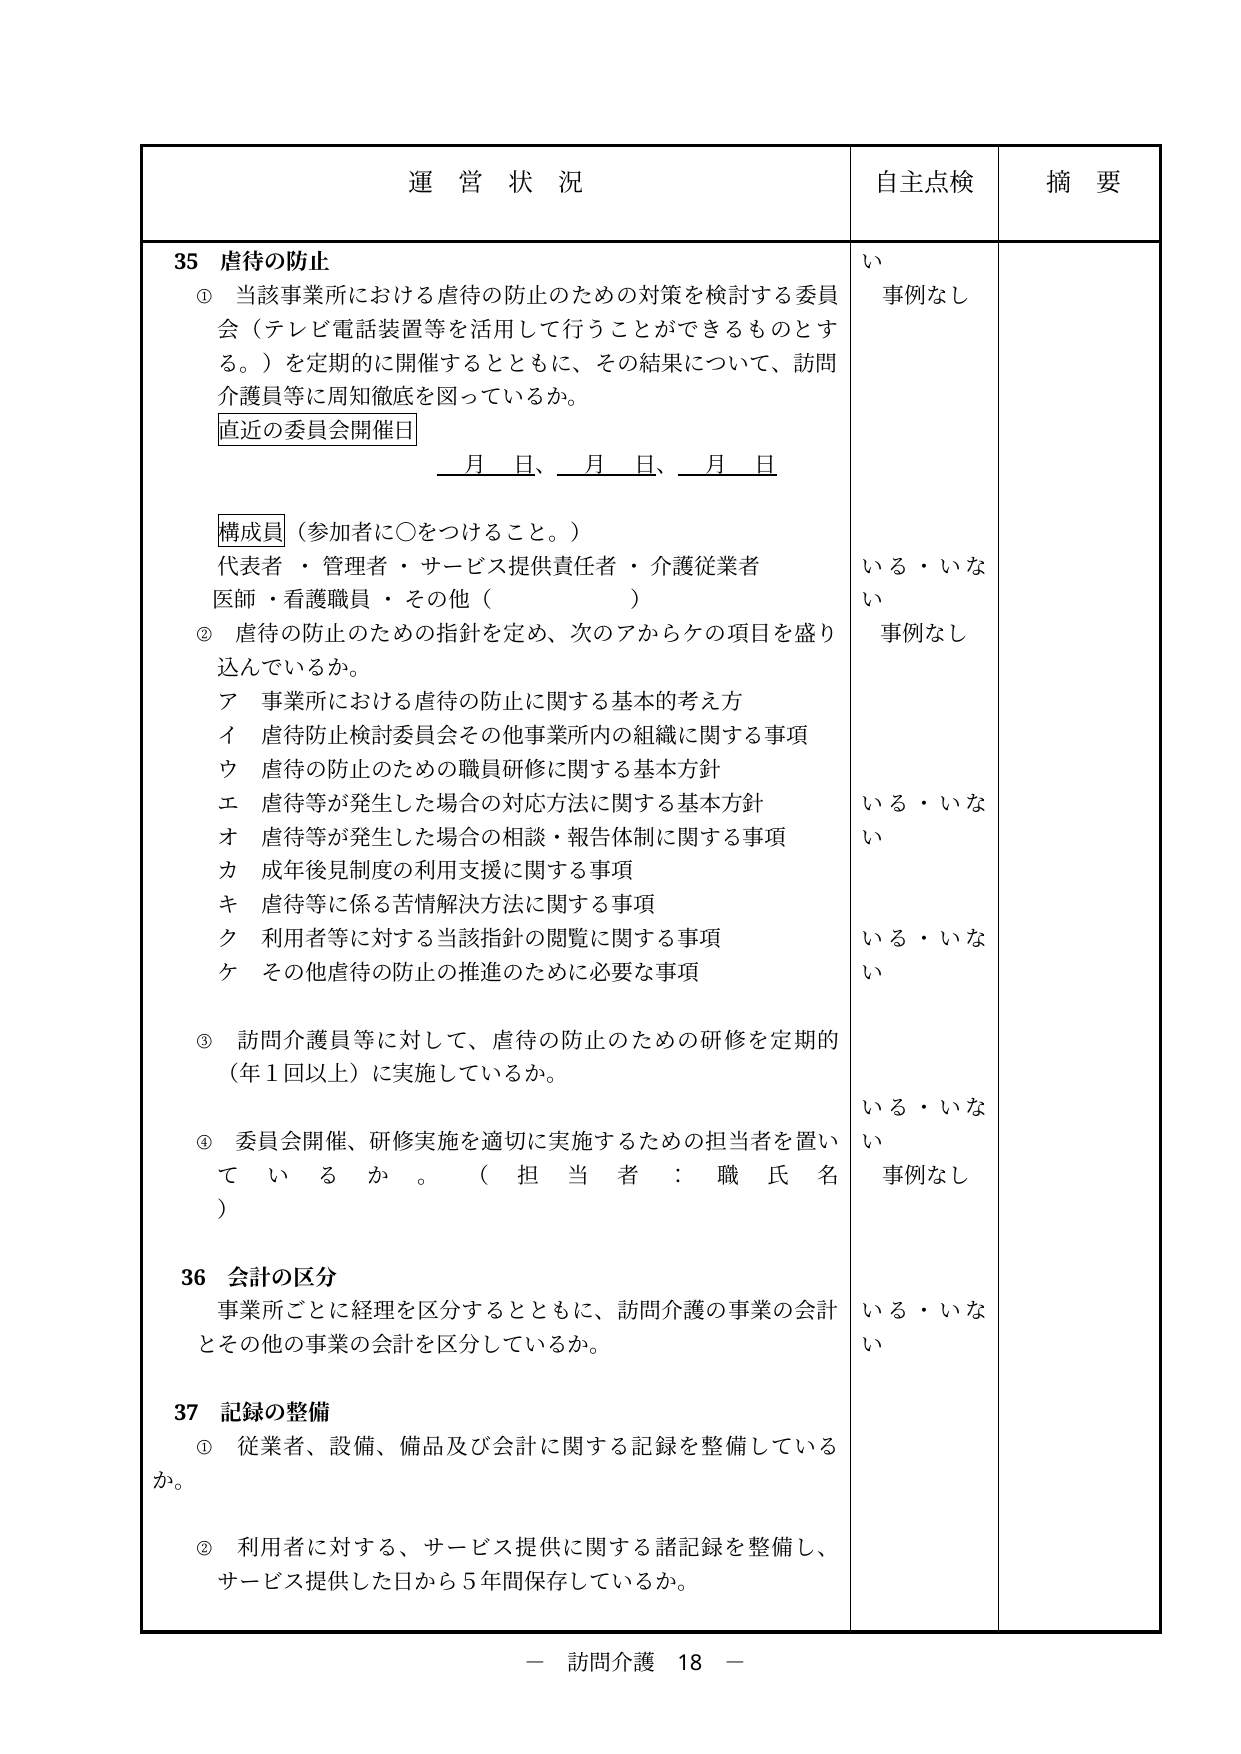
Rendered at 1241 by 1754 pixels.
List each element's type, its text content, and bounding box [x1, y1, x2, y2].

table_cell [143, 243, 850, 1630]
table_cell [851, 243, 998, 1630]
table_header 運 営 状 況 [143, 147, 850, 240]
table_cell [999, 243, 1159, 1630]
table_header 自主点検 [851, 147, 998, 240]
table_header 摘 要 [999, 147, 1159, 240]
